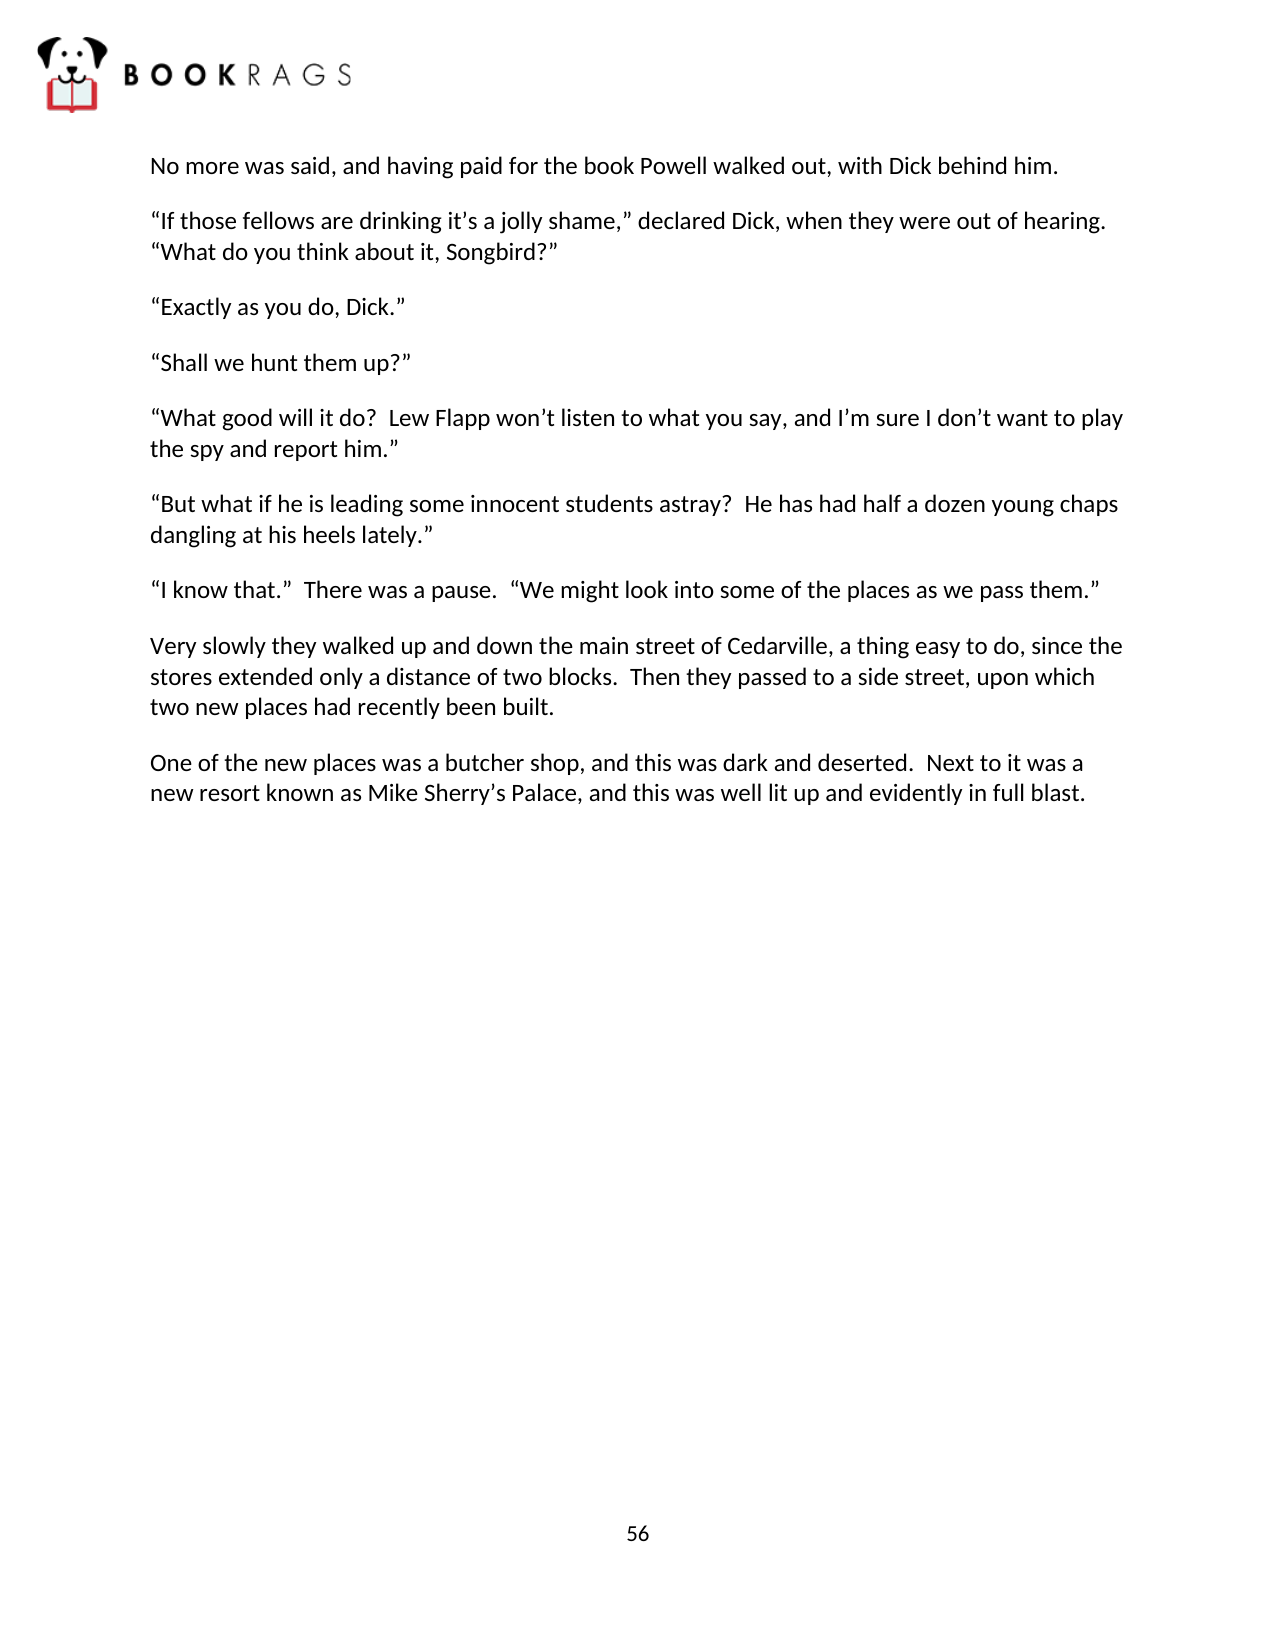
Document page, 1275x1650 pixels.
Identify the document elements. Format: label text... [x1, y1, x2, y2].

text “But what if he is leading some innocent students astray? He has had half a dozen young chaps dangling at his heels lately.” [150, 489, 1125, 550]
text Very slowly they walked up and down the main street of Cedarville, a thing easy to do, since the stores extended only a distance of two blocks. Then they passed to a side street, upon which two new places had recently been built. [150, 630, 1125, 722]
text “If those fellows are drinking it’s a jolly shame,” declared Dick, when they were out of hearing. “What do you think about it, Songbird?” [150, 206, 1125, 267]
text “Exactly as you do, Dick.” [150, 292, 1125, 322]
picture [37, 37, 351, 113]
text “What good will it do? Lew Flapp won’t listen to what you say, and I’m sure I don’t want to play the spy and report him.” [150, 403, 1125, 464]
text One of the new places was a butcher shop, and this was dark and deserted. Next to it was a new resort known as Mike Sherry’s Palace, and this was well lit up and evidently in full blast. [150, 747, 1125, 808]
text “I know that.” There was a pause. “We might look into some of the places as we pass them.” [150, 575, 1125, 605]
text “Shall we hunt them up?” [150, 347, 1125, 378]
text No more was said, and having paid for the book Powell walked out, with Dick behind him. [150, 150, 1125, 181]
